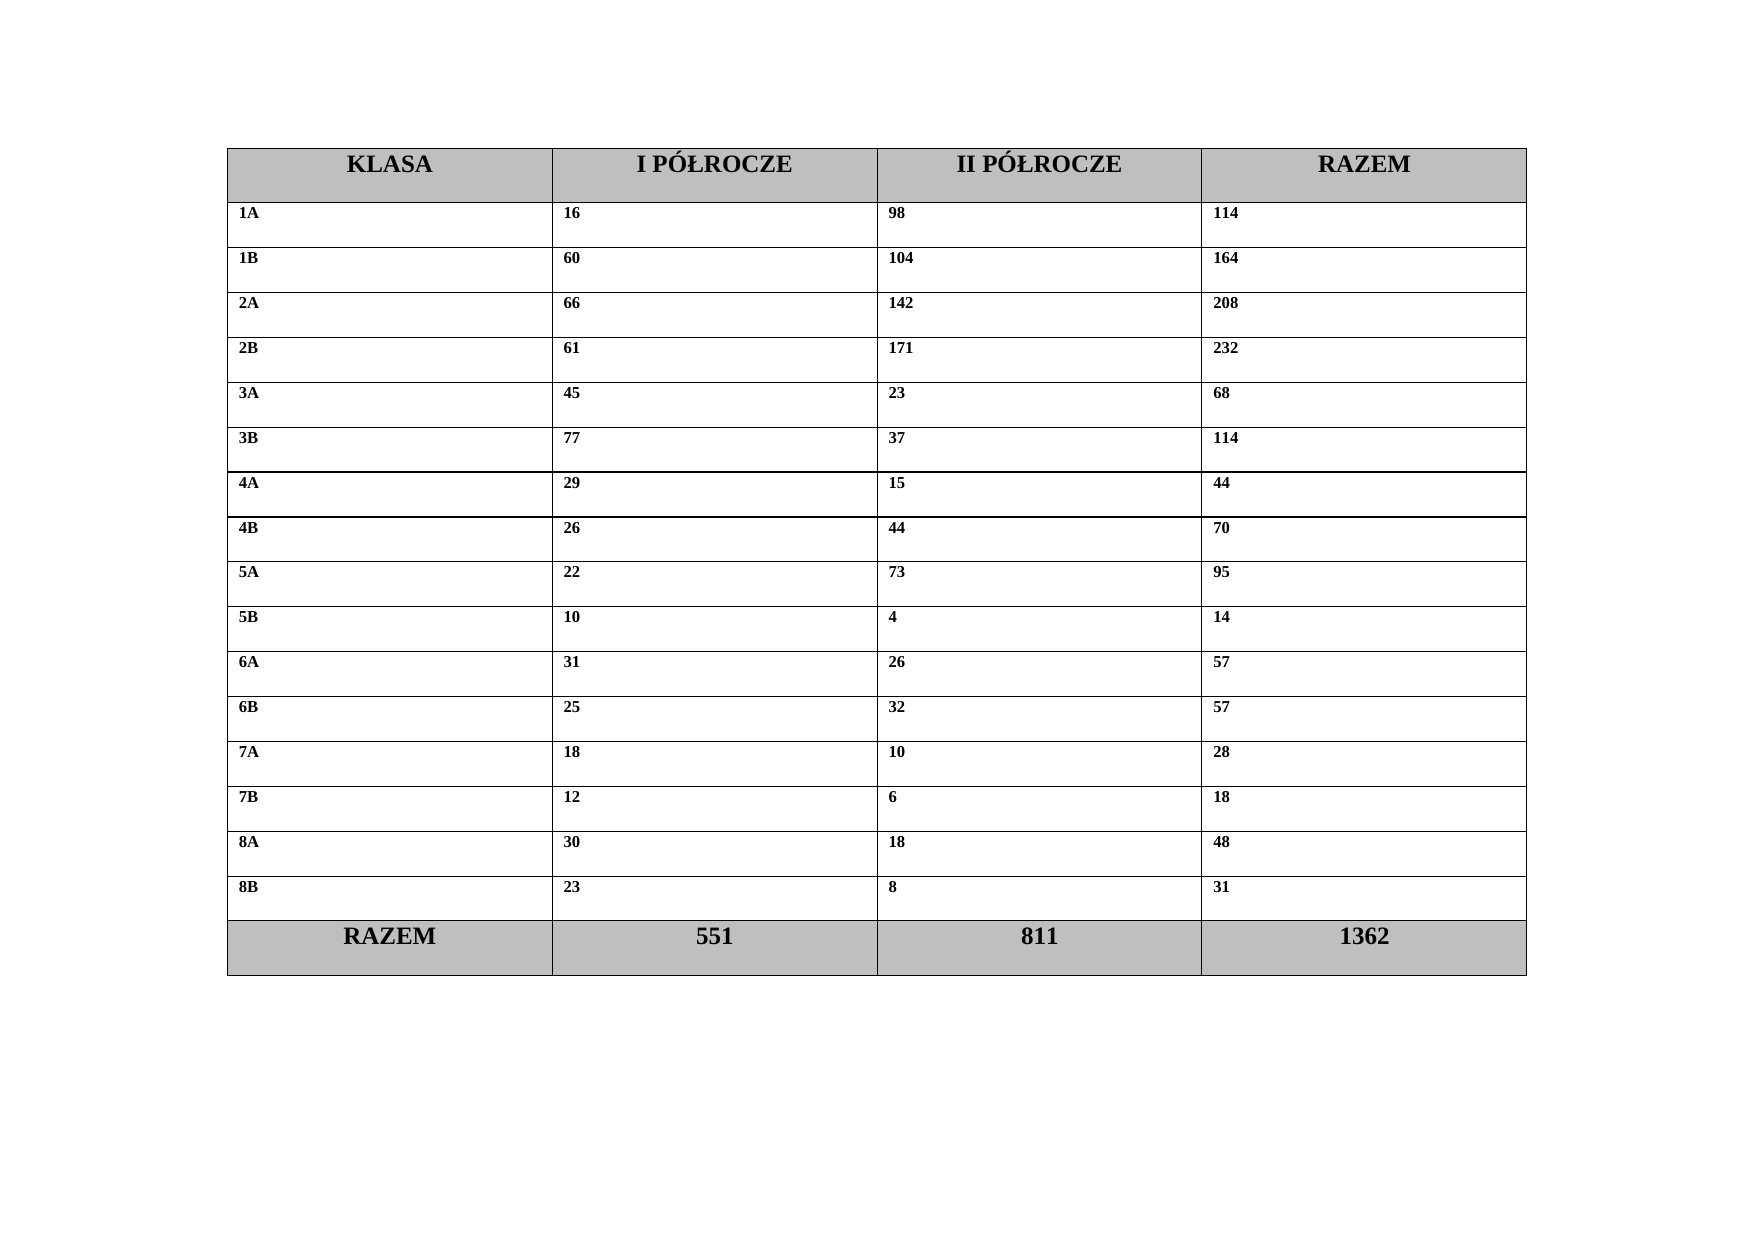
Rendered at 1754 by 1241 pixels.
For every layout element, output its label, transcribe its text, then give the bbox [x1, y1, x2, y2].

table_cell 142 [878, 293, 1201, 337]
table_cell 95 [1202, 562, 1526, 606]
table_cell 73 [878, 562, 1201, 606]
table_cell 66 [553, 293, 877, 337]
table_cell 208 [1202, 293, 1526, 337]
table_cell 32 [878, 697, 1201, 741]
table_cell 8A [228, 832, 552, 876]
table_cell 3A [228, 383, 552, 427]
table_cell 4B [228, 518, 552, 561]
table_cell 114 [1202, 203, 1526, 247]
table_cell 10 [553, 607, 877, 651]
table_cell 1362 [1202, 921, 1526, 975]
table_cell 28 [1202, 742, 1526, 786]
table_header II PÓŁROCZE [878, 149, 1201, 202]
table_cell 30 [553, 832, 877, 876]
table_cell 14 [1202, 607, 1526, 651]
table_cell 68 [1202, 383, 1526, 427]
table_cell 12 [553, 787, 877, 831]
table_cell 29 [553, 473, 877, 516]
table_cell 44 [878, 518, 1201, 561]
table_cell 18 [1202, 787, 1526, 831]
table_cell 104 [878, 248, 1201, 292]
table_cell 15 [878, 473, 1201, 516]
table_cell 22 [553, 562, 877, 606]
table_cell 60 [553, 248, 877, 292]
table_cell 31 [1202, 877, 1526, 920]
table_cell 26 [553, 518, 877, 561]
table_cell 2B [228, 338, 552, 382]
table_cell 7B [228, 787, 552, 831]
table_cell 6 [878, 787, 1201, 831]
table_cell 6A [228, 652, 552, 696]
table_cell 48 [1202, 832, 1526, 876]
table_cell 70 [1202, 518, 1526, 561]
table_cell 61 [553, 338, 877, 382]
table_cell 8 [878, 877, 1201, 920]
table_cell 811 [878, 921, 1201, 975]
table_cell 31 [553, 652, 877, 696]
table_cell 45 [553, 383, 877, 427]
table_cell 1B [228, 248, 552, 292]
table_cell RAZEM [228, 921, 552, 975]
table_cell 18 [553, 742, 877, 786]
table_cell 44 [1202, 473, 1526, 516]
table_cell 23 [878, 383, 1201, 427]
table_cell 57 [1202, 652, 1526, 696]
table_cell 164 [1202, 248, 1526, 292]
table_cell 18 [878, 832, 1201, 876]
table_cell 6B [228, 697, 552, 741]
table_cell 8B [228, 877, 552, 920]
table_cell 3B [228, 428, 552, 471]
table_cell 77 [553, 428, 877, 471]
table_header KLASA [228, 149, 552, 202]
table_cell 4 [878, 607, 1201, 651]
table_cell 2A [228, 293, 552, 337]
table_cell 171 [878, 338, 1201, 382]
table_cell 7A [228, 742, 552, 786]
table_cell 16 [553, 203, 877, 247]
table_cell 26 [878, 652, 1201, 696]
table_cell 37 [878, 428, 1201, 471]
table_cell 5A [228, 562, 552, 606]
table_cell 98 [878, 203, 1201, 247]
table_cell 10 [878, 742, 1201, 786]
table_cell 23 [553, 877, 877, 920]
table_cell 114 [1202, 428, 1526, 471]
table_header I PÓŁROCZE [553, 149, 877, 202]
table_header RAZEM [1202, 149, 1526, 202]
table_cell 1A [228, 203, 552, 247]
table_cell 57 [1202, 697, 1526, 741]
table_cell 4A [228, 473, 552, 516]
table_cell 551 [553, 921, 877, 975]
table_cell 5B [228, 607, 552, 651]
table_cell 232 [1202, 338, 1526, 382]
table_cell 25 [553, 697, 877, 741]
